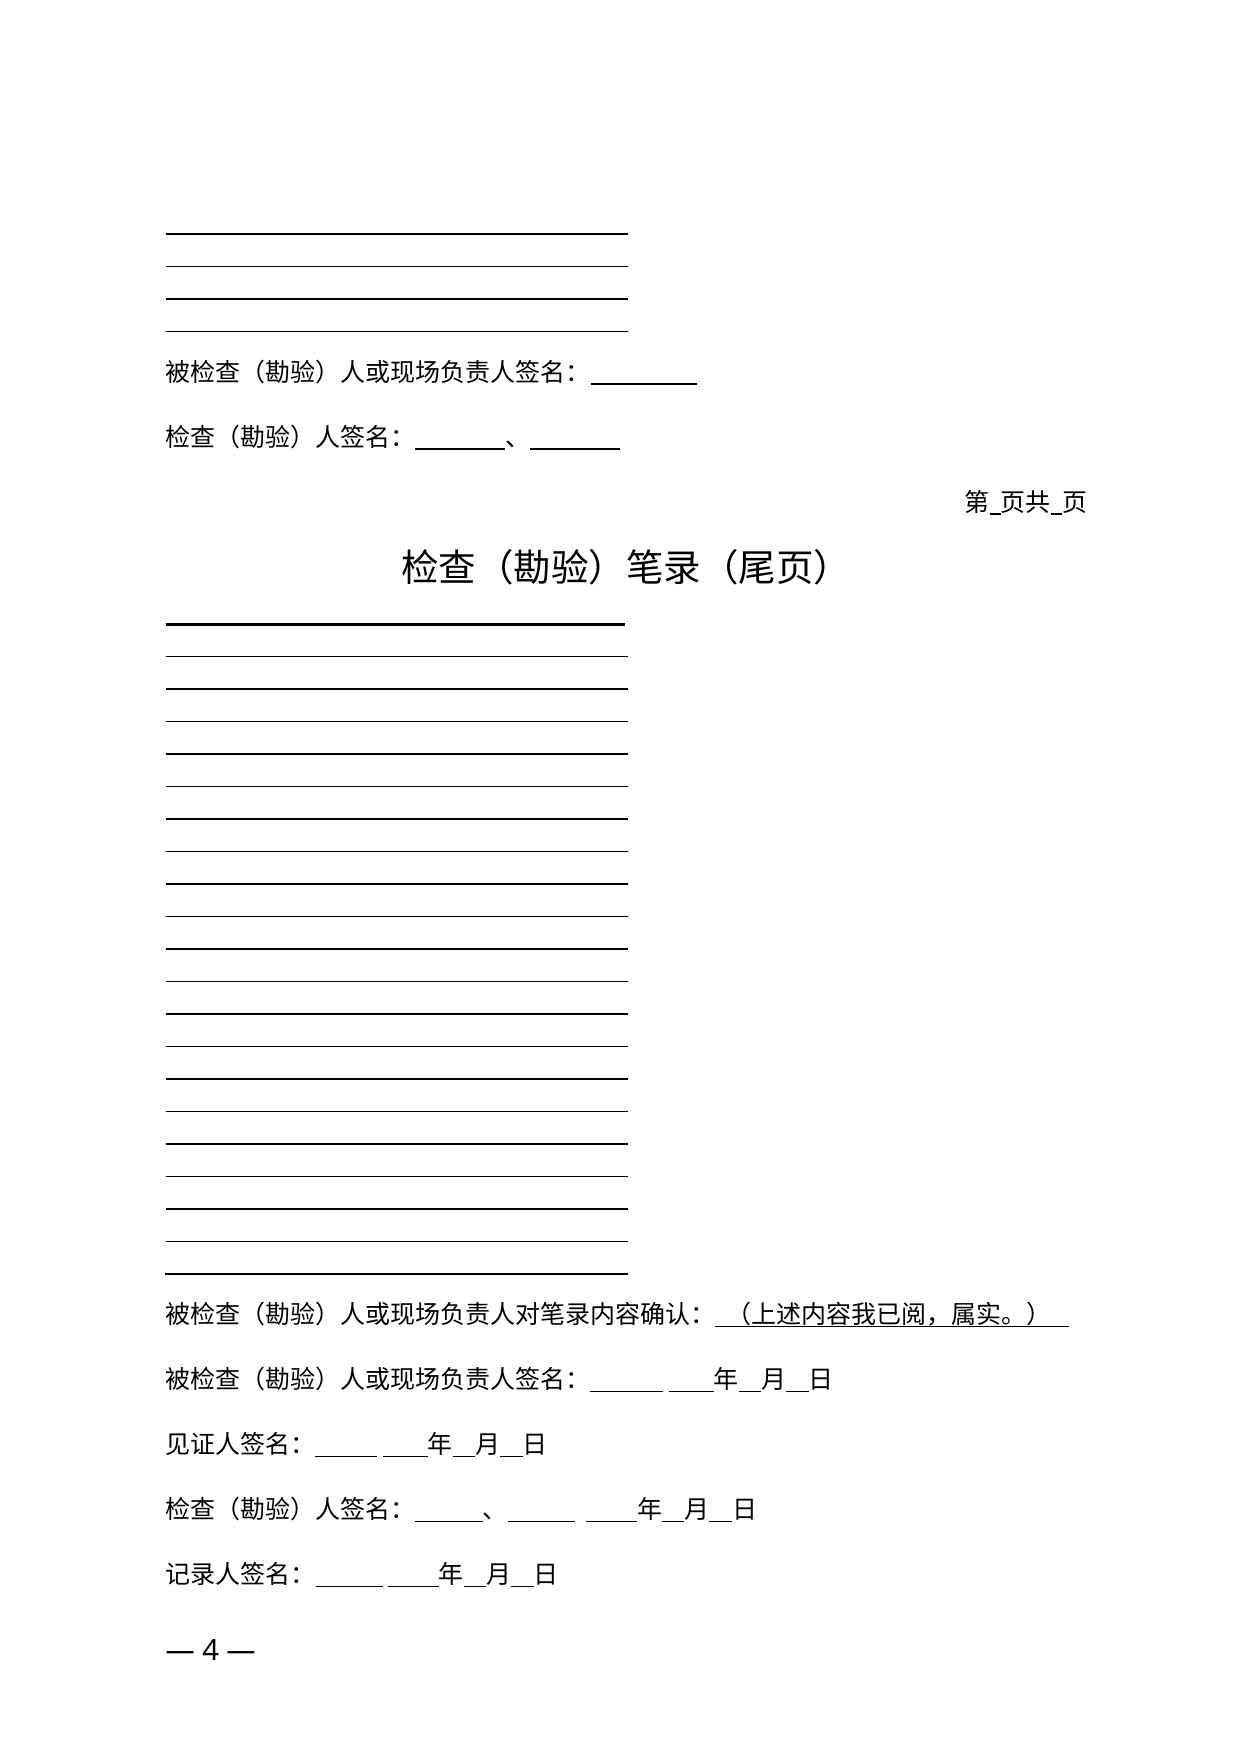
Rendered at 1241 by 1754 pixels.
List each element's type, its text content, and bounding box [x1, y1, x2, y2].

text 检查（勘验）人签名： 、 年 月 日 [165, 1475, 1087, 1540]
text 记录人签名： 年 月 日 [165, 1540, 1087, 1605]
text 被检查（勘验）人或现场负责人对笔录内容确认： （上述内容我已阅，属实。） [165, 1280, 1087, 1345]
text 被检查（勘验）人或现场负责人签名： [165, 338, 1087, 403]
text 见证人签名： 年 月 日 [165, 1410, 1087, 1475]
text 第 页共 页 [165, 468, 1087, 533]
text 检查（勘验）笔录（尾页） [165, 533, 1087, 598]
text 检查（勘验）人签名： 、 [165, 403, 1087, 468]
text 被检查（勘验）人或现场负责人签名： 年 月 日 [165, 1345, 1087, 1410]
